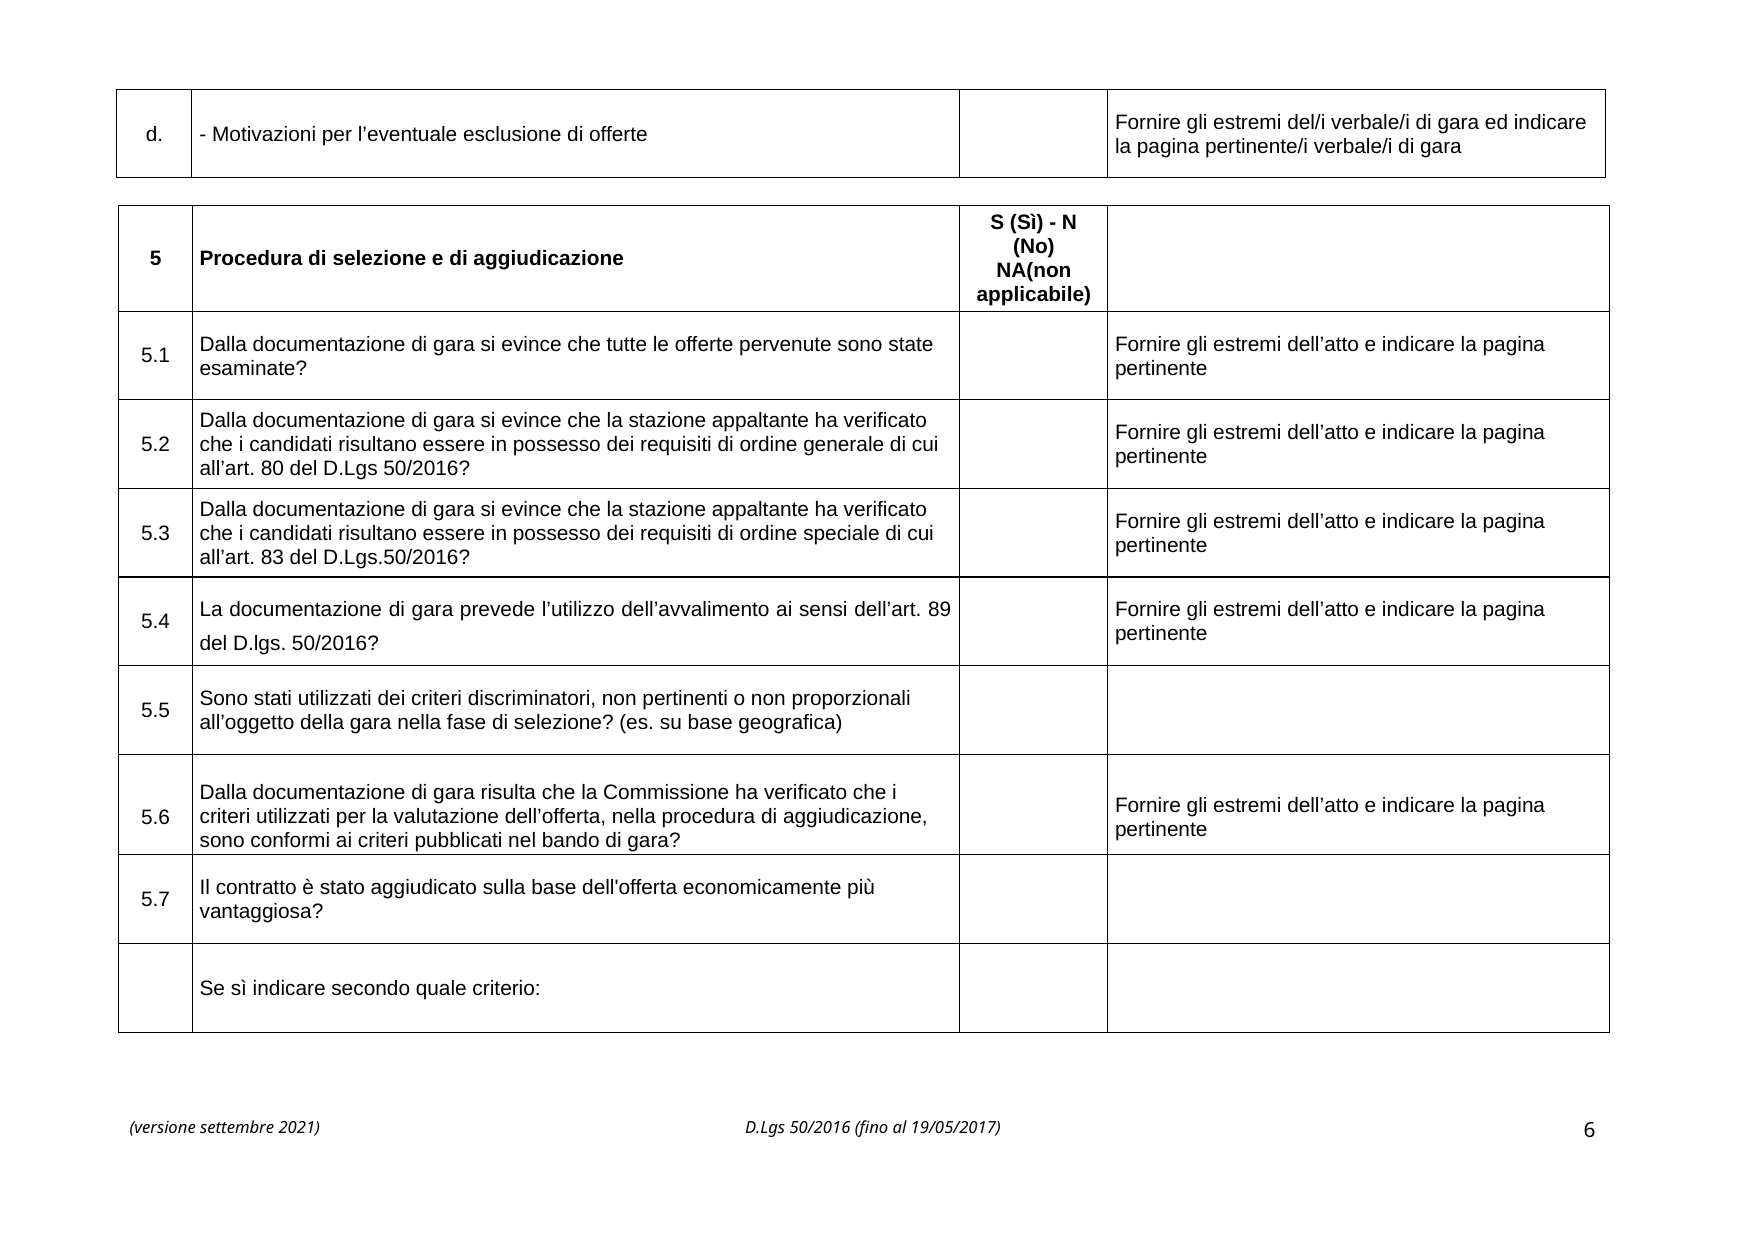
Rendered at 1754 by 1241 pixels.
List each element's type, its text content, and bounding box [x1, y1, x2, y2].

table_header 5 [119, 206, 192, 311]
table_cell [960, 855, 1107, 943]
table_cell Fornire gli estremi dell’atto e indicare la pagina pertinente [1108, 489, 1609, 576]
table_cell Se sì indicare secondo quale criterio: [193, 944, 959, 1032]
table_cell Dalla documentazione di gara si evince che la stazione appaltante ha verificato che i candidati risultano essere in possesso dei requisiti di ordine speciale di cui all’art. 83 del D.Lgs.50/2016? [193, 489, 959, 576]
table_cell - Motivazioni per l’eventuale esclusione di offerte [192, 90, 959, 177]
table_cell Il contratto è stato aggiudicato sulla base dell'offerta economicamente più vantaggiosa? [193, 855, 959, 943]
table_cell [960, 400, 1107, 488]
table_cell [960, 489, 1107, 576]
table_cell 5.6 [119, 755, 192, 854]
table_cell Fornire gli estremi dell’atto e indicare la pagina pertinente [1108, 755, 1609, 854]
table_cell [1108, 944, 1609, 1032]
table_cell Sono stati utilizzati dei criteri discriminatori, non pertinenti o non proporzionali all’oggetto della gara nella fase di selezione? (es. su base geografica) [193, 666, 959, 754]
table_cell [1108, 855, 1609, 943]
table_cell [119, 944, 192, 1032]
table_cell Dalla documentazione di gara risulta che la Commissione ha verificato che i criteri utilizzati per la valutazione dell’offerta, nella procedura di aggiudicazione, sono conformi ai criteri pubblicati nel bando di gara? [193, 755, 959, 854]
table_cell d. [117, 90, 191, 177]
table_cell Fornire gli estremi dell’atto e indicare la pagina pertinente [1108, 312, 1609, 399]
table_header S (Sì) - N (No) NA(non applicabile) [960, 206, 1107, 311]
table_cell [960, 312, 1107, 399]
table_cell Fornire gli estremi del/i verbale/i di gara ed indicare la pagina pertinente/i verbale/i di gara [1108, 90, 1605, 177]
table_cell [960, 578, 1107, 665]
table_cell [1108, 666, 1609, 754]
table_cell 5.4 [119, 578, 192, 665]
table_cell 5.3 [119, 489, 192, 576]
table_cell [960, 666, 1107, 754]
table_header [1108, 206, 1609, 311]
table_cell La documentazione di gara prevede l’utilizzo dell’avvalimento ai sensi dell’art. 89 del D.lgs. 50/2016? [193, 578, 959, 665]
table_cell [960, 944, 1107, 1032]
table_cell [960, 90, 1107, 177]
table_cell 5.1 [119, 312, 192, 399]
table_cell Fornire gli estremi dell’atto e indicare la pagina pertinente [1108, 578, 1609, 665]
table_cell Dalla documentazione di gara si evince che la stazione appaltante ha verificato che i candidati risultano essere in possesso dei requisiti di ordine generale di cui all’art. 80 del D.Lgs 50/2016? [193, 400, 959, 488]
table_cell Dalla documentazione di gara si evince che tutte le offerte pervenute sono state esaminate? [193, 312, 959, 399]
table_cell 5.5 [119, 666, 192, 754]
table_cell 5.2 [119, 400, 192, 488]
table_cell [960, 755, 1107, 854]
table_cell Fornire gli estremi dell’atto e indicare la pagina pertinente [1108, 400, 1609, 488]
table_header Procedura di selezione e di aggiudicazione [193, 206, 959, 311]
table_cell 5.7 [119, 855, 192, 943]
